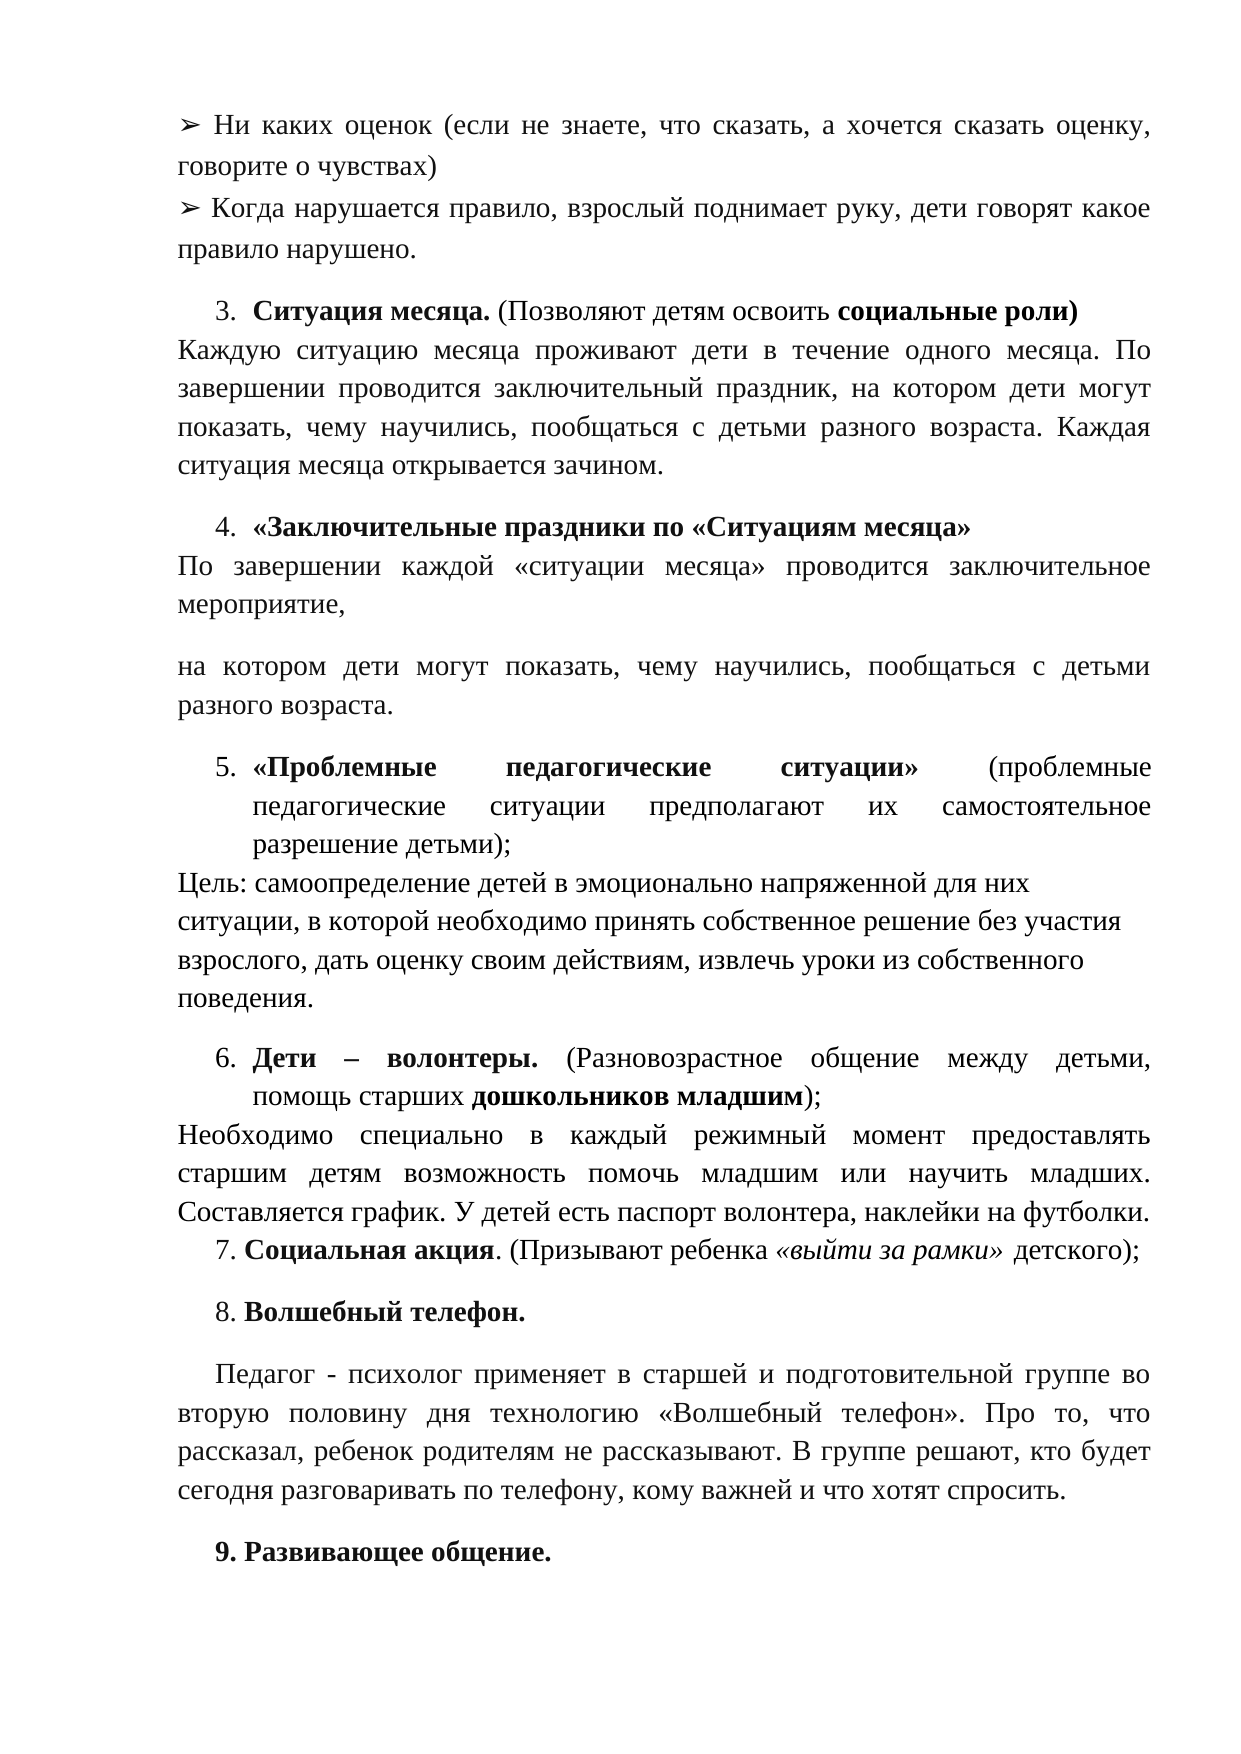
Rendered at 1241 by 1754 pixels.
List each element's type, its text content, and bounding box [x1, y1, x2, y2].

text 8. Волшебный телефон. [177, 1294, 1152, 1328]
text Педагог - психолог применяет в старшей и подготовительной группе во вторую половину дня технологию «Волшебный телефон». Про то, что рассказал, ребенок родителям не рассказывают. В группе решают, кто будет сегодня разговаривать по телефону, кому важней и что хотят спросить. [177, 1356, 1152, 1506]
text 7. Социальная акция. (Призывают ребенка «выйти за рамки» детского); [177, 1232, 1152, 1266]
text 9. Развивающее общение. [177, 1534, 1152, 1567]
text По завершении каждой «ситуации месяца» проводится заключительное мероприятие, [177, 548, 1152, 620]
text ➢ Ни каких оценок (если не знаете, что сказать, а хочется сказать оценку, говорите о чувствах) [177, 103, 1152, 182]
text Цель: самоопределение детей в эмоционально напряженной для них ситуации, в которой необходимо принять собственное решение без участия взрослого, дать оценку своим действиям, извлечь уроки из собственного поведения. [177, 865, 1152, 1014]
text Необходимо специально в каждый режимный момент предоставлять старшим детям возможность помочь младшим или научить младших. Составляется график. У детей есть паспорт волонтера, наклейки на футболки. [177, 1117, 1152, 1227]
text Каждую ситуацию месяца проживают дети в течение одного месяца. По завершении проводится заключительный праздник, на котором дети могут показать, чему научились, пообщаться с детьми разного возраста. Каждая ситуация месяца открывается зачином. [177, 332, 1152, 481]
text на котором дети могут показать, чему научились, пообщаться с детьми разного возраста. [177, 648, 1152, 721]
list «Заключительные праздники по «Ситуациям месяца» [215, 509, 1152, 543]
list Дети – волонтеры. (Разновозрастное общение между детьми, помощь старших дошкольников младшим); [215, 1040, 1152, 1112]
text ➢ Когда нарушается правило, взрослый поднимает руку, дети говорят какое правило нарушено. [177, 187, 1152, 265]
list «Проблемные педагогические ситуации» (проблемные педагогические ситуации предполагают их самостоятельное разрешение детьми); [215, 749, 1152, 860]
list Ситуация месяца. (Позволяют детям освоить социальные роли) [215, 293, 1152, 327]
